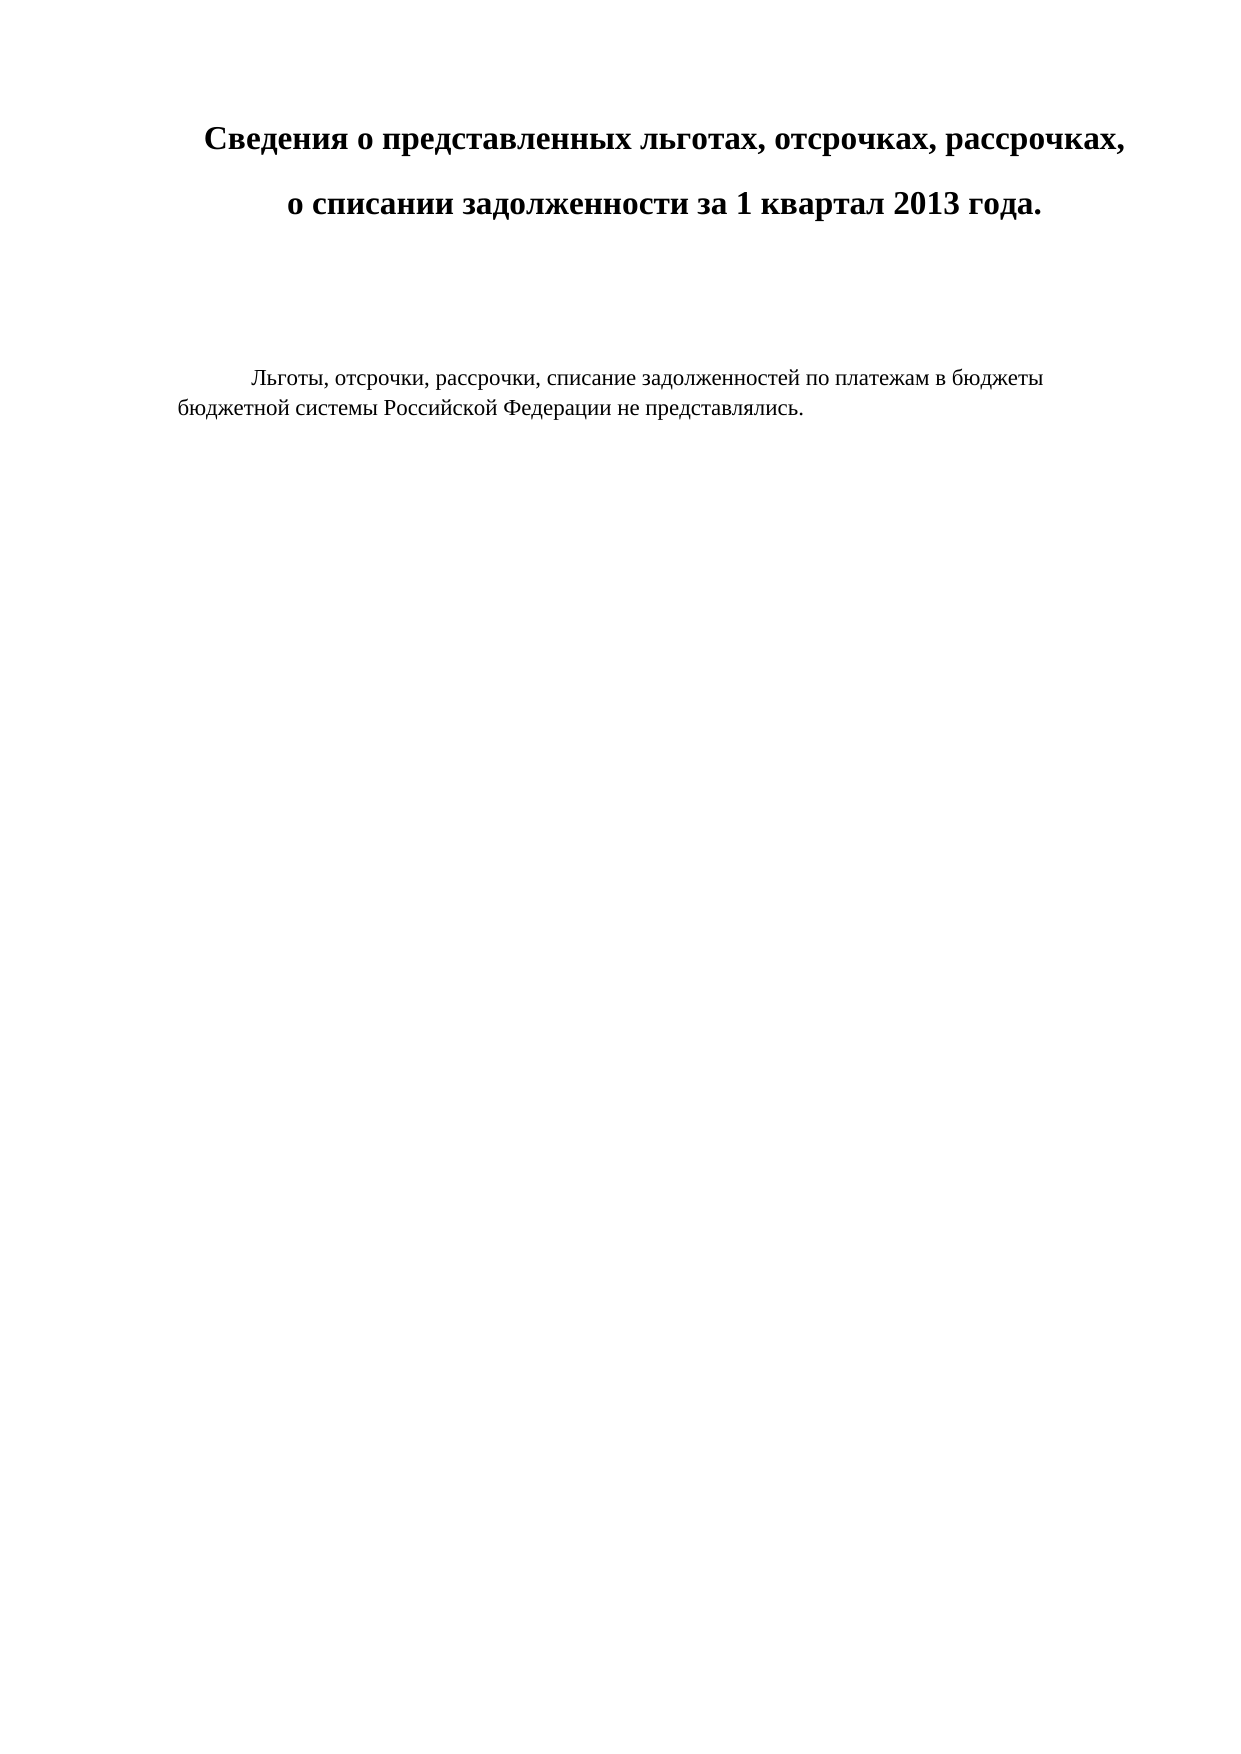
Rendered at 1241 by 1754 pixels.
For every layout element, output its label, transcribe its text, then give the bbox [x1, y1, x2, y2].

text о списании задолженности за 1 квартал 2013 года. [177, 183, 1152, 221]
text Льготы, отсрочки, рассрочки, списание задолженностей по платежам в бюджеты бюджетной системы Российской Федерации не представлялись. [177, 364, 1152, 420]
text Сведения о представленных льготах, отсрочках, рассрочках, [177, 118, 1152, 156]
